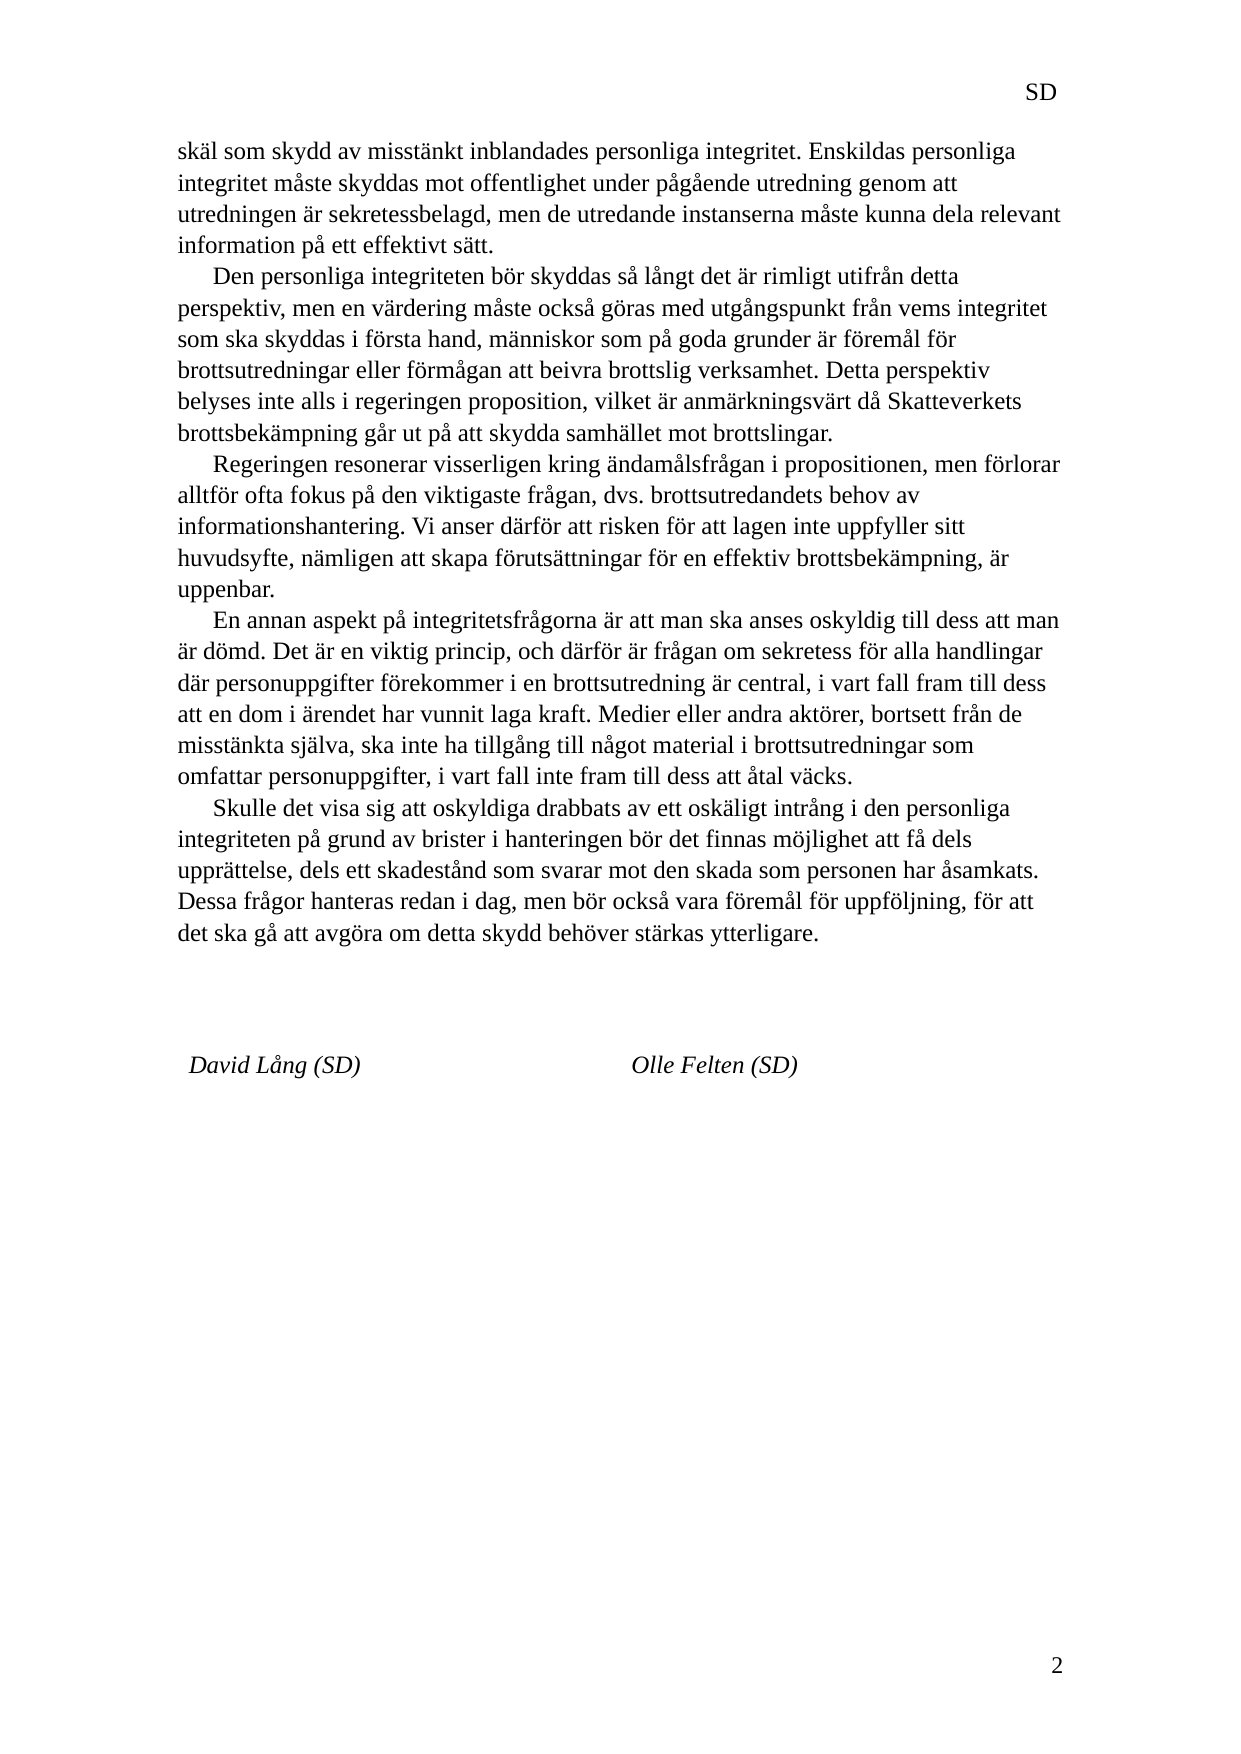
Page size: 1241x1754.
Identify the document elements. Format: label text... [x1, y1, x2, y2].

text upprättelse, dels ett skadestånd som svarar mot den skada som personen har åsamkats. Dessa frågor hanteras redan i dag, men bör också vara föremål för uppföljning, för att det ska gå att avgöra om detta skydd behöver stärkas ytterligare. [177, 853, 1063, 946]
text Regeringen resonerar visserligen kring ändamålsfrågan i propositionen, men förlorar alltför ofta fokus på den viktigaste frågan, dvs. brottsutredandets behov av informationshantering. Vi anser därför att risken för att lagen inte uppfyller sitt huvudsyfte, nämligen att skapa förutsättningar för en effektiv brottsbekämpning, är uppenbar. [177, 446, 1063, 603]
text En annan aspekt på integritetsfrågorna är att man ska anses oskyldig till dess att man är dömd. Det är en viktig princip, och därför är frågan om sekretess för alla handlingar där personuppgifter förekommer i en brottsutredning är central, i vart fall fram till dess att en dom i ärendet har vunnit laga kraft. Medier eller andra aktörer, bortsett från de misstänkta själva, ska inte ha tillgång till något material i brottsutredningar som omfattar personuppgifter, i vart fall inte fram till dess att åtal väcks. [177, 603, 1063, 790]
table_header David Lång (SD) [177, 1017, 620, 1086]
text Skulle det visa sig att oskyldiga drabbats av ett oskäligt intrång i den personliga integriteten på grund av brister i hanteringen bör det finnas möjlighet att få dels [177, 790, 1063, 853]
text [177, 134, 1063, 259]
text Den personliga integriteten bör skyddas så långt det är rimligt utifrån detta perspektiv, men en värdering måste också göras med utgångspunkt från vems integritet som ska skyddas i första hand, människor som på goda grunder är föremål för brottsutredningar eller förmågan att beivra brottslig verksamhet. Detta perspektiv belyses inte alls i regeringen proposition, vilket är anmärkningsvärt då Skatteverkets brottsbekämpning går ut på att skydda samhället mot brottslingar. [177, 259, 1063, 446]
table_header Olle Felten (SD) [620, 1017, 1063, 1086]
